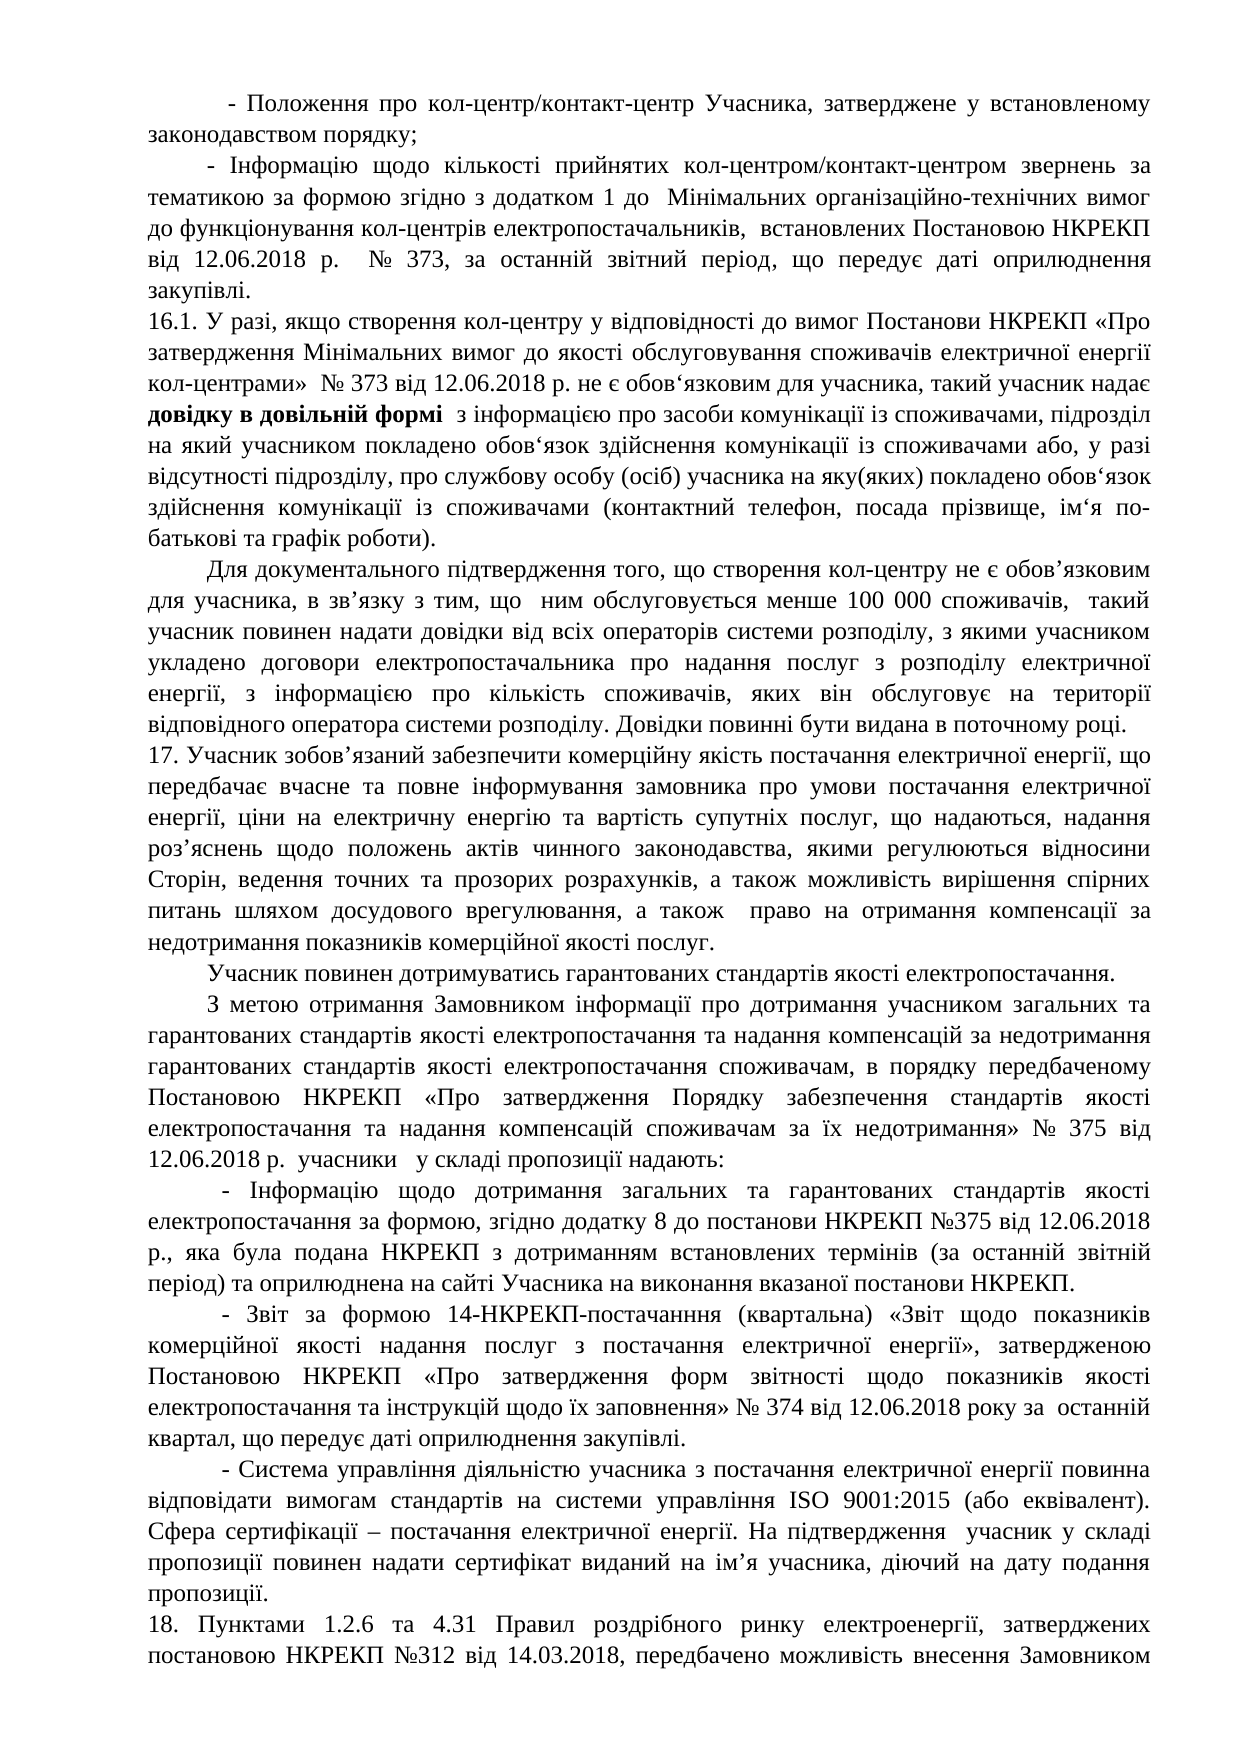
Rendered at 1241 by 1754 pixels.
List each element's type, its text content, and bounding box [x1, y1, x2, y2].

text - Інформацію щодо дотримання загальних та гарантованих стандартів якості електропостачання за формою, згідно додатку 8 до постанови НКРЕКП №375 від 12.06.2018 р., яка була подана НКРЕКП з дотриманням встановлених термінів (за останній звітній період) та оприлюднена на сайті Учасника на виконання вказаної постанови НКРЕКП. [148, 1175, 1152, 1297]
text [148, 1609, 1152, 1669]
text - Положення про кол-центр/контакт-центр Учасника, затверджене у встановленому законодавством порядку; [148, 88, 1152, 148]
text - Звіт за формою 14-НКРЕКП-постачанння (квартальна) «Звіт щодо показників комерційної якості надання послуг з постачання електричної енергії», затвердженою Постановою НКРЕКП «Про затвердження форм звітності щодо показників якості електропостачання та інструкцій щодо їх заповнення» № 374 від 12.06.2018 року за останній квартал, що передує даті оприлюднення закупівлі. [148, 1299, 1152, 1452]
text - Інформацію щодо кількості прийнятих кол-центром/контакт-центром звернень за тематикою за формою згідно з додатком 1 до Мінімальних організаційно-технічних вимог до функціонування кол-центрів електропостачальників, встановлених Постановою НКРЕКП від 12.06.2018 р. № 373, за останній звітний період, що передує даті оприлюднення закупівлі. [148, 151, 1152, 303]
text З метою отримання Замовником інформації про дотримання учасником загальних та гарантованих стандартів якості електропостачання та надання компенсацій за недотримання гарантованих стандартів якості електропостачання споживачам, в порядку передбаченому Постановою НКРЕКП «Про затвердження Порядку забезпечення стандартів якості електропостачання та надання компенсацій споживачам за їх недотримання» № 375 від 12.06.2018 р. учасники у складі пропозиції надають: [148, 989, 1152, 1173]
text 16.1. У разі, якщо створення кол-центру у відповідності до вимог Постанови НКРЕКП «Про затвердження Мінімальних вимог до якості обслуговування споживачів електричної енергії кол-центрами» № 373 від 12.06.2018 р. не є обов‘язковим для учасника, такий учасник надає довідку в довільній формі з інформацією про засоби комунікації із споживачами, підрозділ на який учасником покладено обов‘язок здійснення комунікації із споживачами або, у разі відсутності підрозділу, про службову особу (осіб) учасника на яку(яких) покладено обов‘язок здійснення комунікації із споживачами (контактний телефон, посада прізвище, ім‘я по-батькові та графік роботи). [148, 306, 1152, 552]
text - Система управління діяльністю учасника з постачання електричної енергії повинна відповідати вимогам стандартів на системи управління ISO 9001:2015 (або еквівалент). Сфера сертифікації – постачання електричної енергії. На підтвердження учасник у складі пропозиції повинен надати сертифікат виданий на ім’я учасника, діючий на дату подання пропозиції. [148, 1454, 1152, 1607]
text Учасник повинен дотримуватись гарантованих стандартів якості електропостачання. [177, 958, 1152, 986]
text Для документального підтвердження того, що створення кол-центру не є обов’язковим для учасника, в зв’язку з тим, що ним обслуговується менше 100 000 споживачів, такий учасник повинен надати довідки від всіх операторів системи розподілу, з якими учасником укладено договори електропостачальника про надання послуг з розподілу електричної енергії, з інформацією про кількість споживачів, яких він обслуговує на території відповідного оператора системи розподілу. Довідки повинні бути видана в поточному році. [148, 554, 1152, 738]
text 17. Учасник зобов’язаний забезпечити комерційну якість постачання електричної енергії, що передбачає вчасне та повне інформування замовника про умови постачання електричної енергії, ціни на електричну енергію та вартість супутніх послуг, що надаються, надання роз’яснень щодо положень актів чинного законодавства, якими регулюються відносини Сторін, ведення точних та прозорих розрахунків, а також можливість вирішення спірних питань шляхом досудового врегулювання, а також право на отримання компенсації за недотримання показників комерційної якості послуг. [148, 740, 1152, 955]
